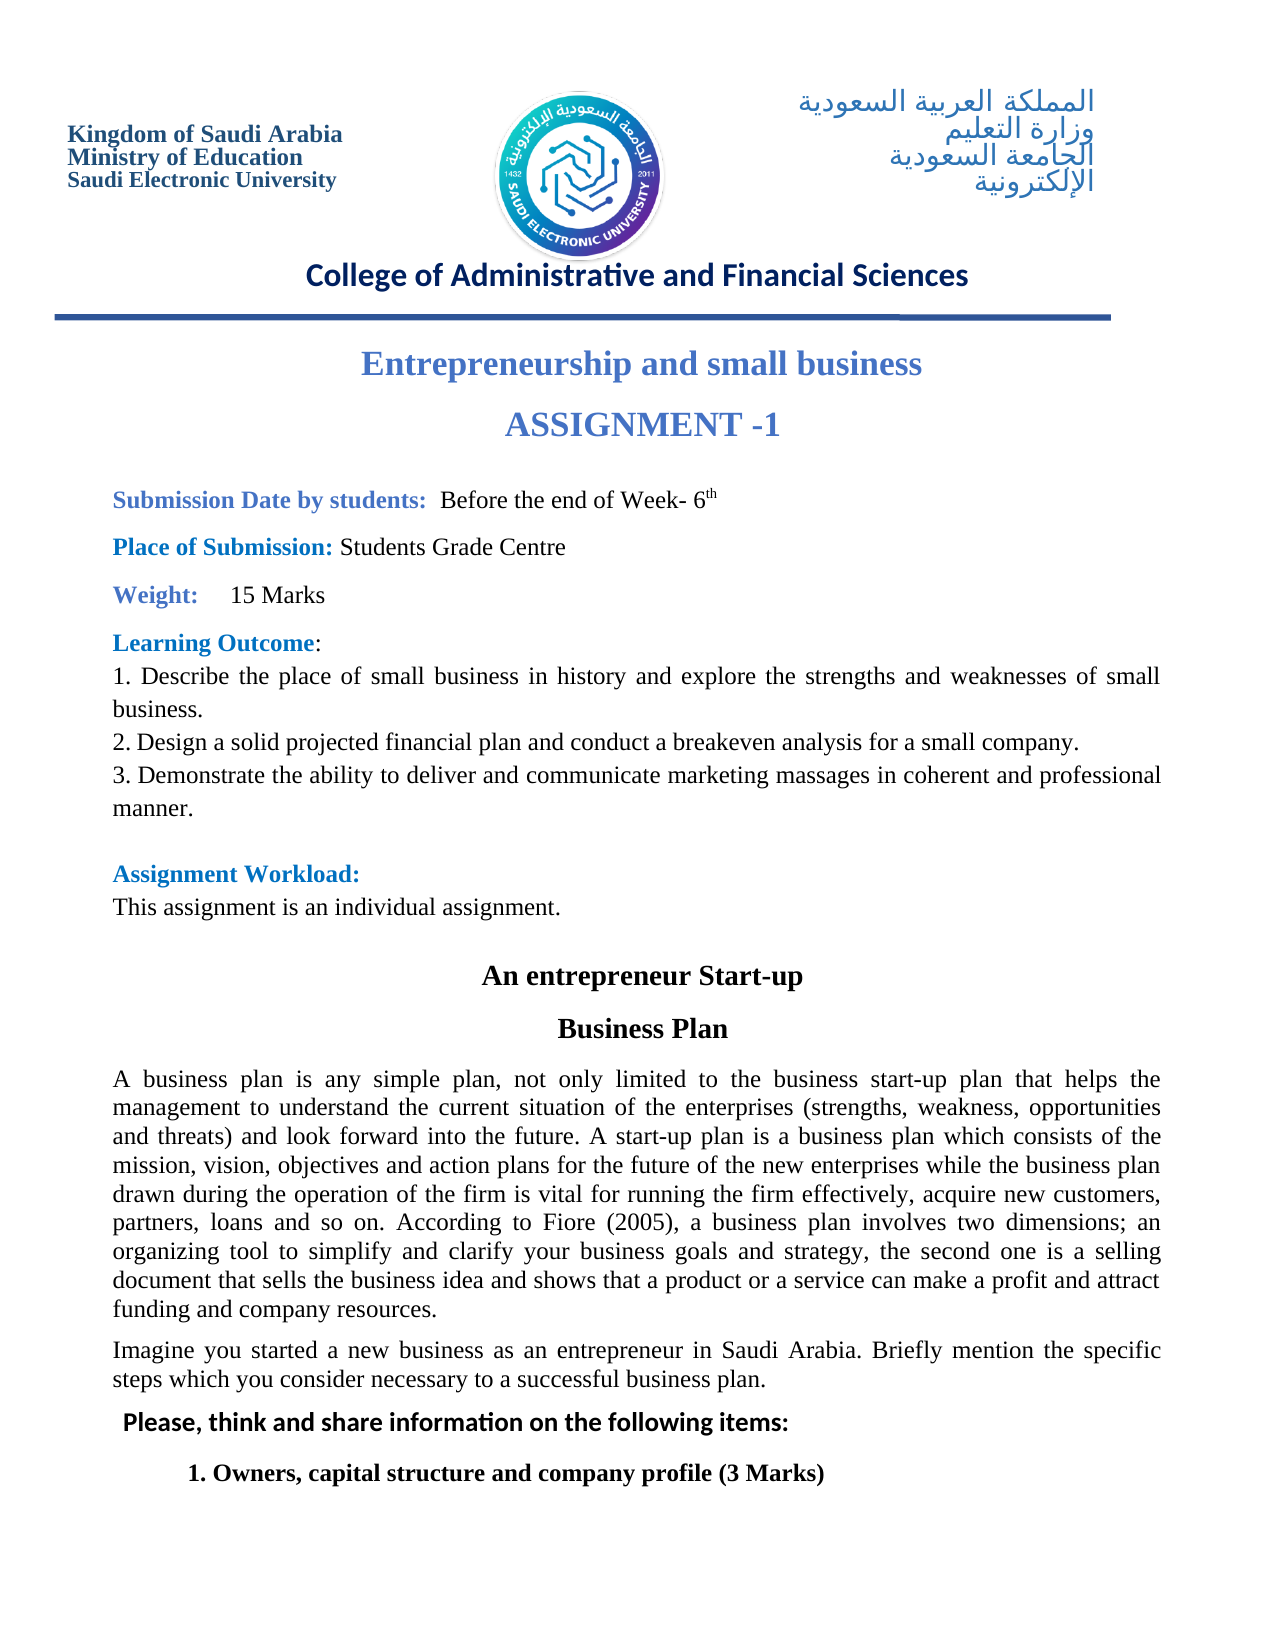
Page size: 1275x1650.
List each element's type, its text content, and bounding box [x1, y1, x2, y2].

text Assignment Workload: [112, 859, 1162, 888]
text Place of Submission: Students Grade Centre [112, 532, 1162, 561]
picture [491, 90, 667, 265]
text 2. Design a solid projected financial plan and conduct a breakeven analysis for a small company. [112, 727, 1162, 756]
text Business Plan [123, 1011, 1162, 1044]
text Weight: 15 Marks [112, 580, 1162, 609]
text 1. Describe the place of small business in history and explore the strengths and weaknesses of small business. [112, 661, 1162, 723]
text Please, think and share information on the following items: [123, 1405, 1162, 1438]
subtitle ASSIGNMENT -1 [123, 403, 1162, 444]
text Entrepreneurship and small business [112, 342, 1162, 383]
text An entrepreneur Start-up [123, 958, 1162, 992]
text 3. Demonstrate the ability to deliver and communicate marketing massages in coherent and professional manner. [112, 760, 1162, 822]
text 1. Owners, capital structure and company profile (3 Marks) [112, 1458, 1152, 1487]
text Submission Date by students: Before the end of Week- 6th [112, 485, 1162, 513]
text A business plan is any simple plan, not only limited to the business start-up plan that helps the management to understand the current situation of the enterprises (strengths, weakness, opportunities and threats) and look forward into the future. A start-up plan is a business plan which consists of the mission, vision, objectives and action plans for the future of the new enterprises while the business plan drawn during the operation of the firm is vital for running the firm effectively, acquire new customers, partners, loans and so on. According to Fiore (2005), a business plan involves two dimensions; an organizing tool to simplify and clarify your business goals and strategy, the second one is a selling document that sells the business idea and shows that a product or a service can make a profit and attract funding and company resources. [112, 1064, 1162, 1322]
text Imagine you started a new business as an entrepreneur in Saudi Arabia. Briefly mention the specific steps which you consider necessary to a successful business plan. [112, 1335, 1162, 1392]
text This assignment is an individual assignment. [112, 892, 1162, 921]
text Learning Outcome: [112, 628, 1162, 657]
